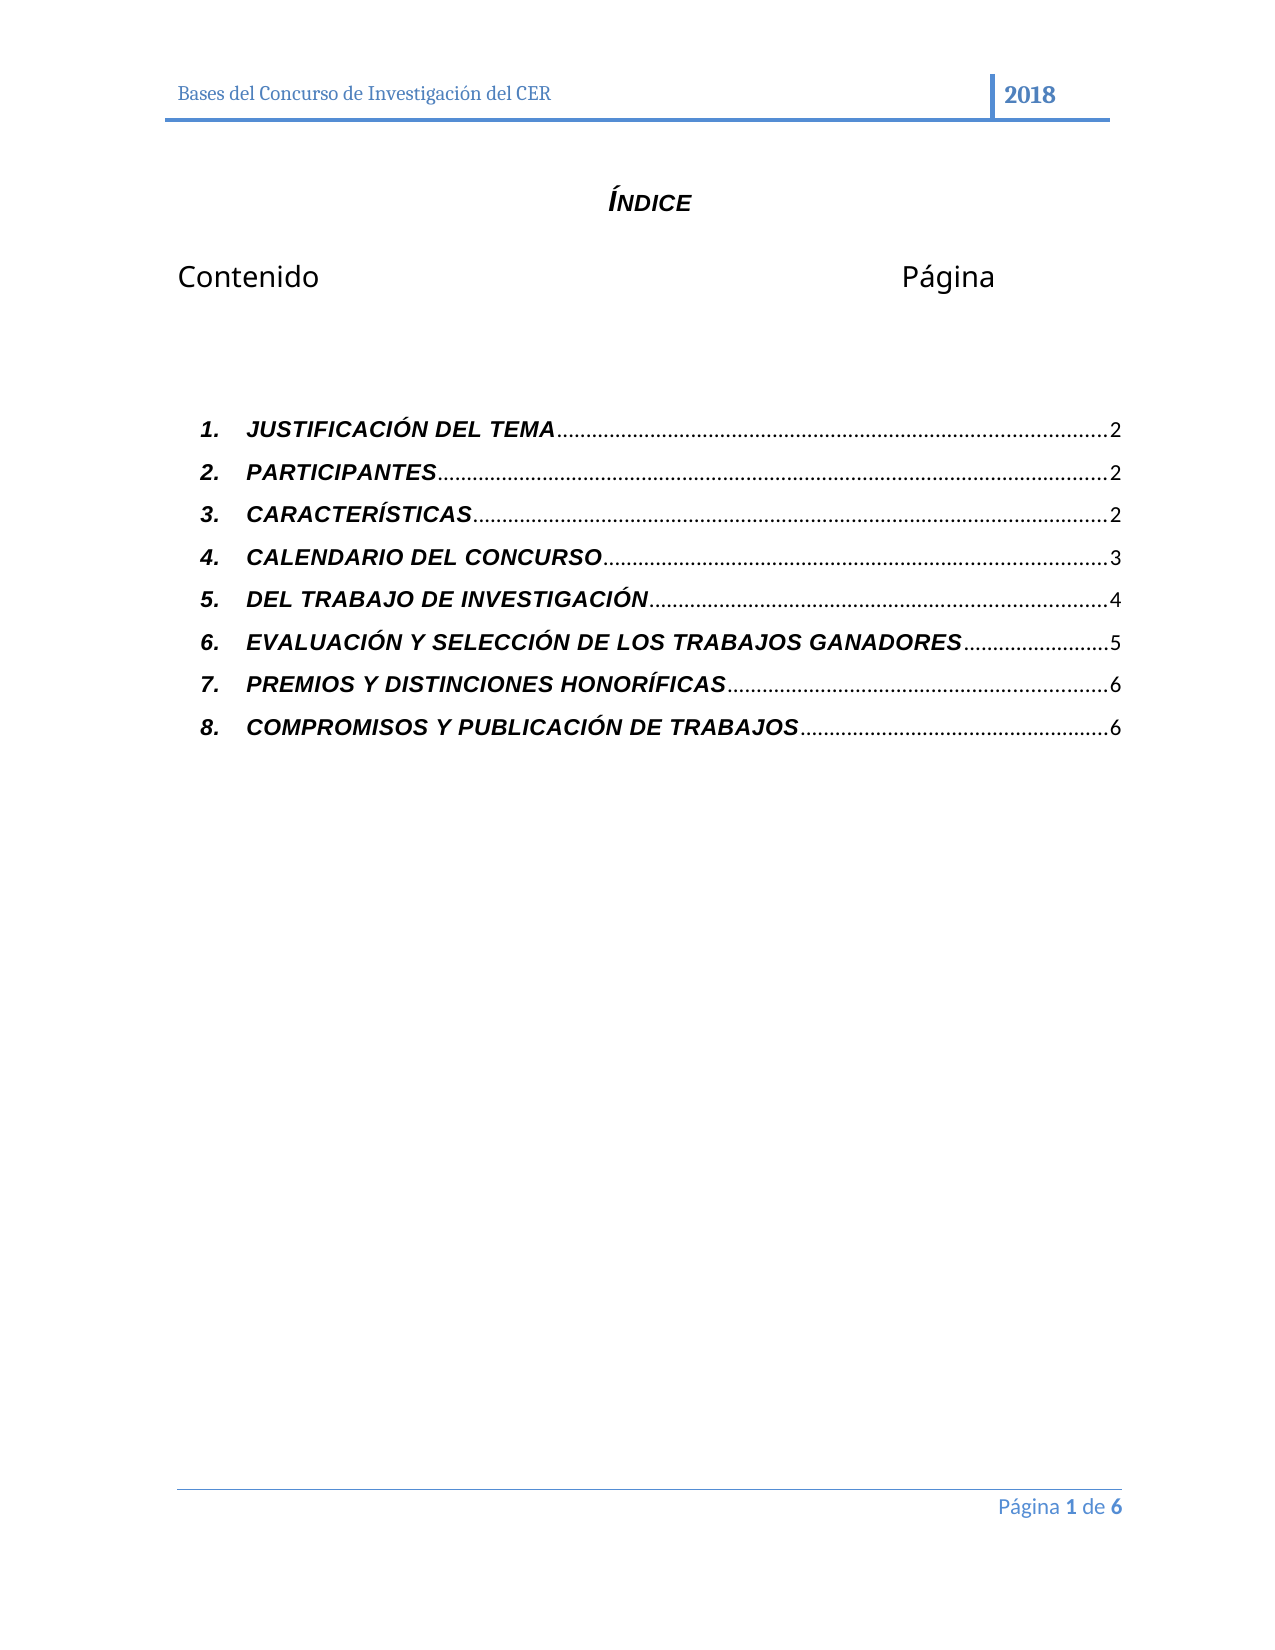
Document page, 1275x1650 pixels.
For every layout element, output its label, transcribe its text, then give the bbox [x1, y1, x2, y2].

text 3. CARACTERÍSTICAS 2 [200, 500, 1122, 528]
text 2. PARTICIPANTES 2 [200, 458, 1122, 486]
text 6. EVALUACIÓN Y SELECCIÓN DE LOS TRABAJOS GANADORES 5 [200, 628, 1122, 656]
text 1. JUSTIFICACIÓN DEL TEMA 2 [200, 415, 1122, 443]
text 4. CALENDARIO DEL CONCURSO 3 [200, 543, 1122, 571]
text Contenido Página [177, 256, 1122, 296]
text 5. DEL TRABAJO DE INVESTIGACIÓN 4 [200, 585, 1122, 613]
text 8. COMPROMISOS Y PUBLICACIÓN DE TRABAJOS 6 [200, 713, 1122, 741]
text 7. PREMIOS Y DISTINCIONES HONORÍFICAS 6 [200, 671, 1122, 699]
text Índice [177, 184, 1122, 218]
